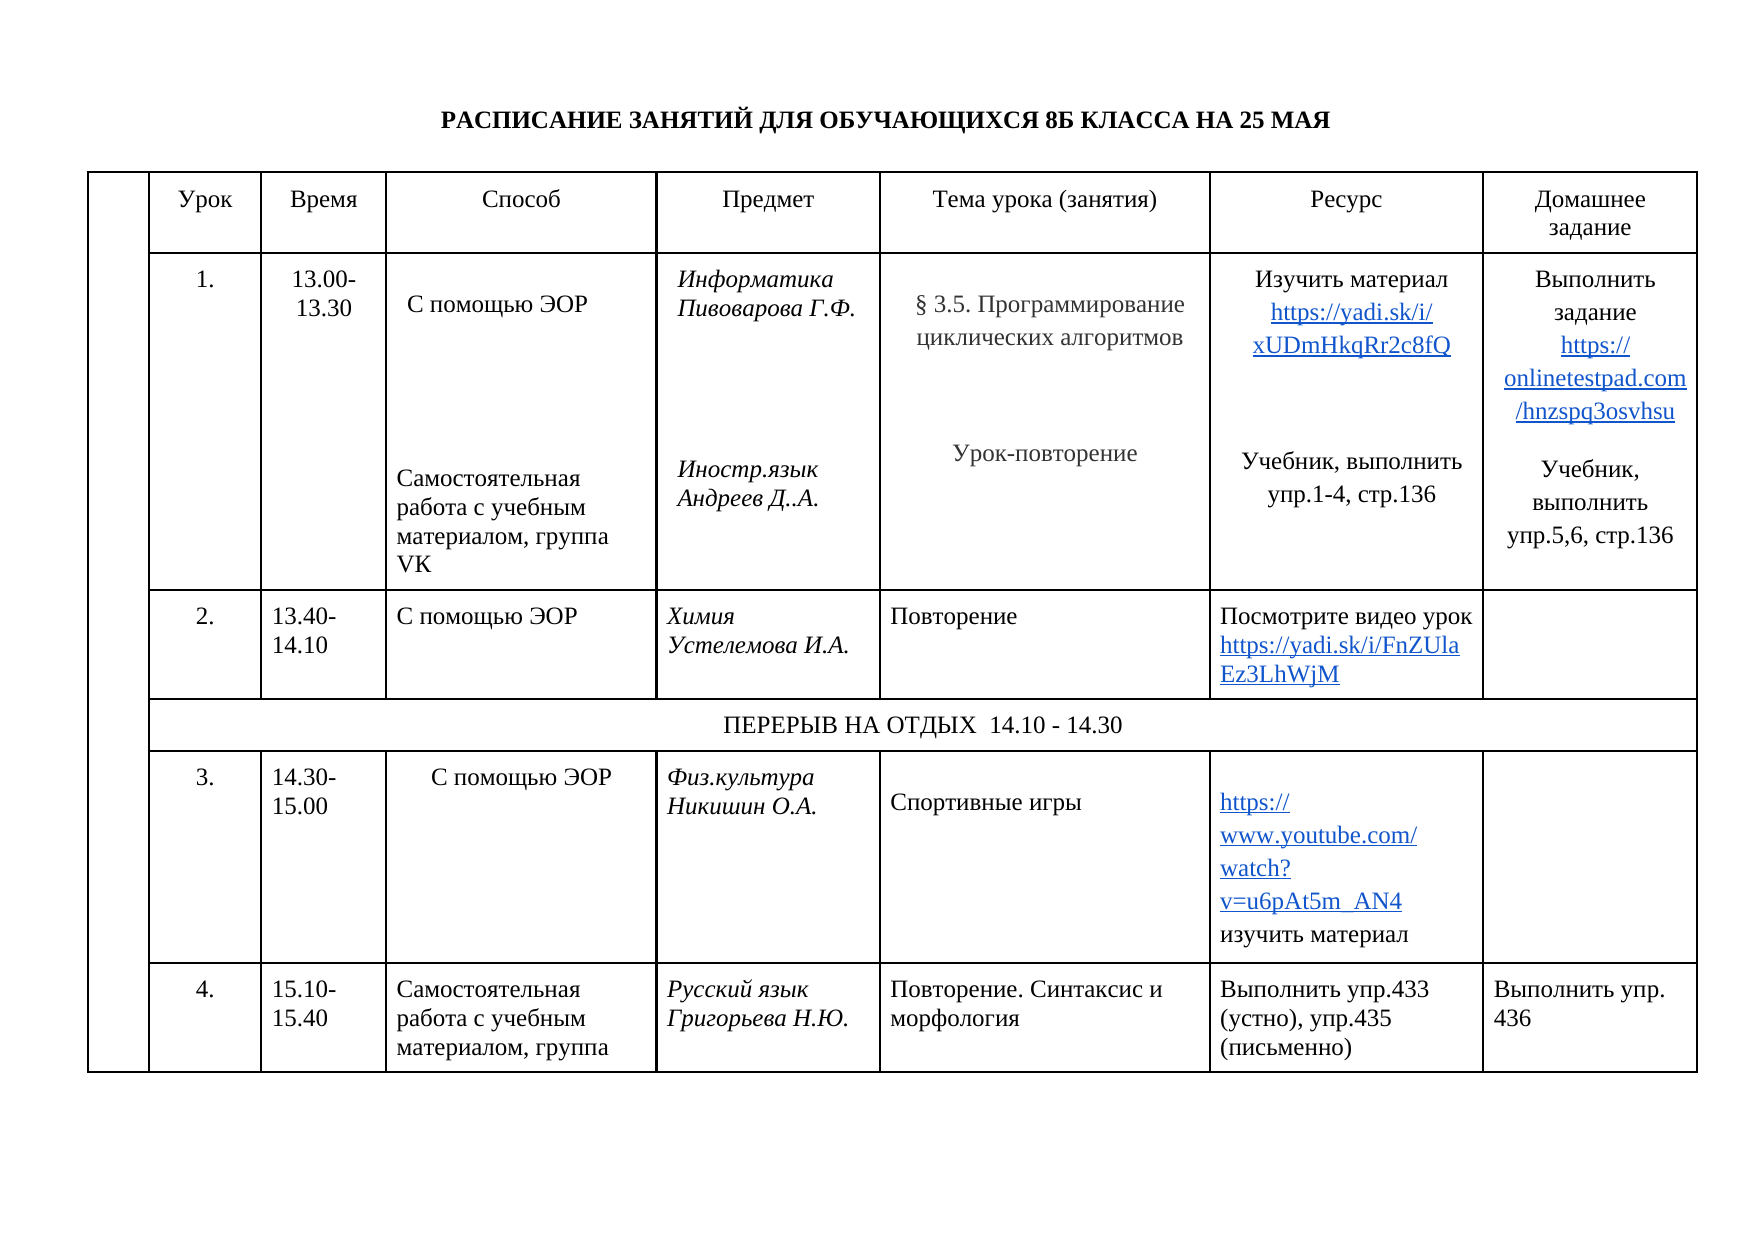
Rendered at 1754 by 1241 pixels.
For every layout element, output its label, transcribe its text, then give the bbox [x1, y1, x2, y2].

table_cell С помощью ЭОР [387, 752, 655, 962]
table_cell ПЕРЕРЫВ НА ОТДЫХ 14.10 - 14.30 [150, 700, 1696, 749]
table_header Время [262, 173, 385, 252]
table_header Тема урока (занятия) [881, 173, 1209, 252]
table_cell Информатика Пивоварова Г.Ф. Иностр.язык Андреев Д..А. [658, 254, 879, 589]
table_cell 13.40- 14.10 [262, 591, 385, 698]
table_cell https://www.youtube.com/watch?v=u6pAt5m_AN4 изучить материал [1211, 752, 1482, 962]
table_cell 13.00- 13.30 [262, 254, 385, 589]
table_cell [1484, 752, 1696, 962]
table_cell 15.10- 15.40 [262, 964, 385, 1071]
table_header Способ [387, 173, 655, 252]
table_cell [658, 964, 879, 1071]
table_header [89, 173, 148, 1071]
table_cell § 3.5. Программирование циклических алгоритмов Урок-повторение [881, 254, 1209, 589]
table_cell 1. [150, 254, 260, 589]
table_cell С помощью ЭОР [387, 591, 655, 698]
table_cell Повторение [881, 591, 1209, 698]
table_header Урок [150, 173, 260, 252]
table_cell 3. [150, 752, 260, 962]
text РАСПИСАНИЕ ЗАНЯТИЙ ДЛЯ ОБУЧАЮЩИХСЯ 8Б КЛАССА НА 25 МАЯ [88, 105, 1683, 134]
table_cell Химия Устелемова И.А. [658, 591, 879, 698]
table_header Ресурс [1211, 173, 1482, 252]
table_cell 14.30- 15.00 [262, 752, 385, 962]
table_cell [387, 964, 655, 1071]
table_cell Физ.культура Никишин О.А. [658, 752, 879, 962]
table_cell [881, 964, 1209, 1071]
table_cell Посмотрите видео урок https://yadi.sk/i/FnZUlaEz3LhWjM [1211, 591, 1482, 698]
table_header Домашнее задание [1484, 173, 1696, 252]
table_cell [1211, 964, 1482, 1071]
table_cell Выполнить упр. 436 [1484, 964, 1696, 1071]
table_cell 2. [150, 591, 260, 698]
table_cell Выполнить задание https://onlinetestpad.com/hnzspq3osvhsu Учебник, выполнить упр.5,6, стр.136 [1484, 254, 1696, 589]
table_header Предмет [658, 173, 879, 252]
table_cell Изучить материал https://yadi.sk/i/xUDmHkqRr2c8fQ Учебник, выполнить упр.1-4, стр.136 [1211, 254, 1482, 589]
table_cell [1484, 591, 1696, 698]
table_cell 4. [150, 964, 260, 1071]
table_cell Спортивные игры [881, 752, 1209, 962]
table_cell С помощью ЭОР Самостоятельная работа с учебным материалом, группа VК [387, 254, 655, 589]
